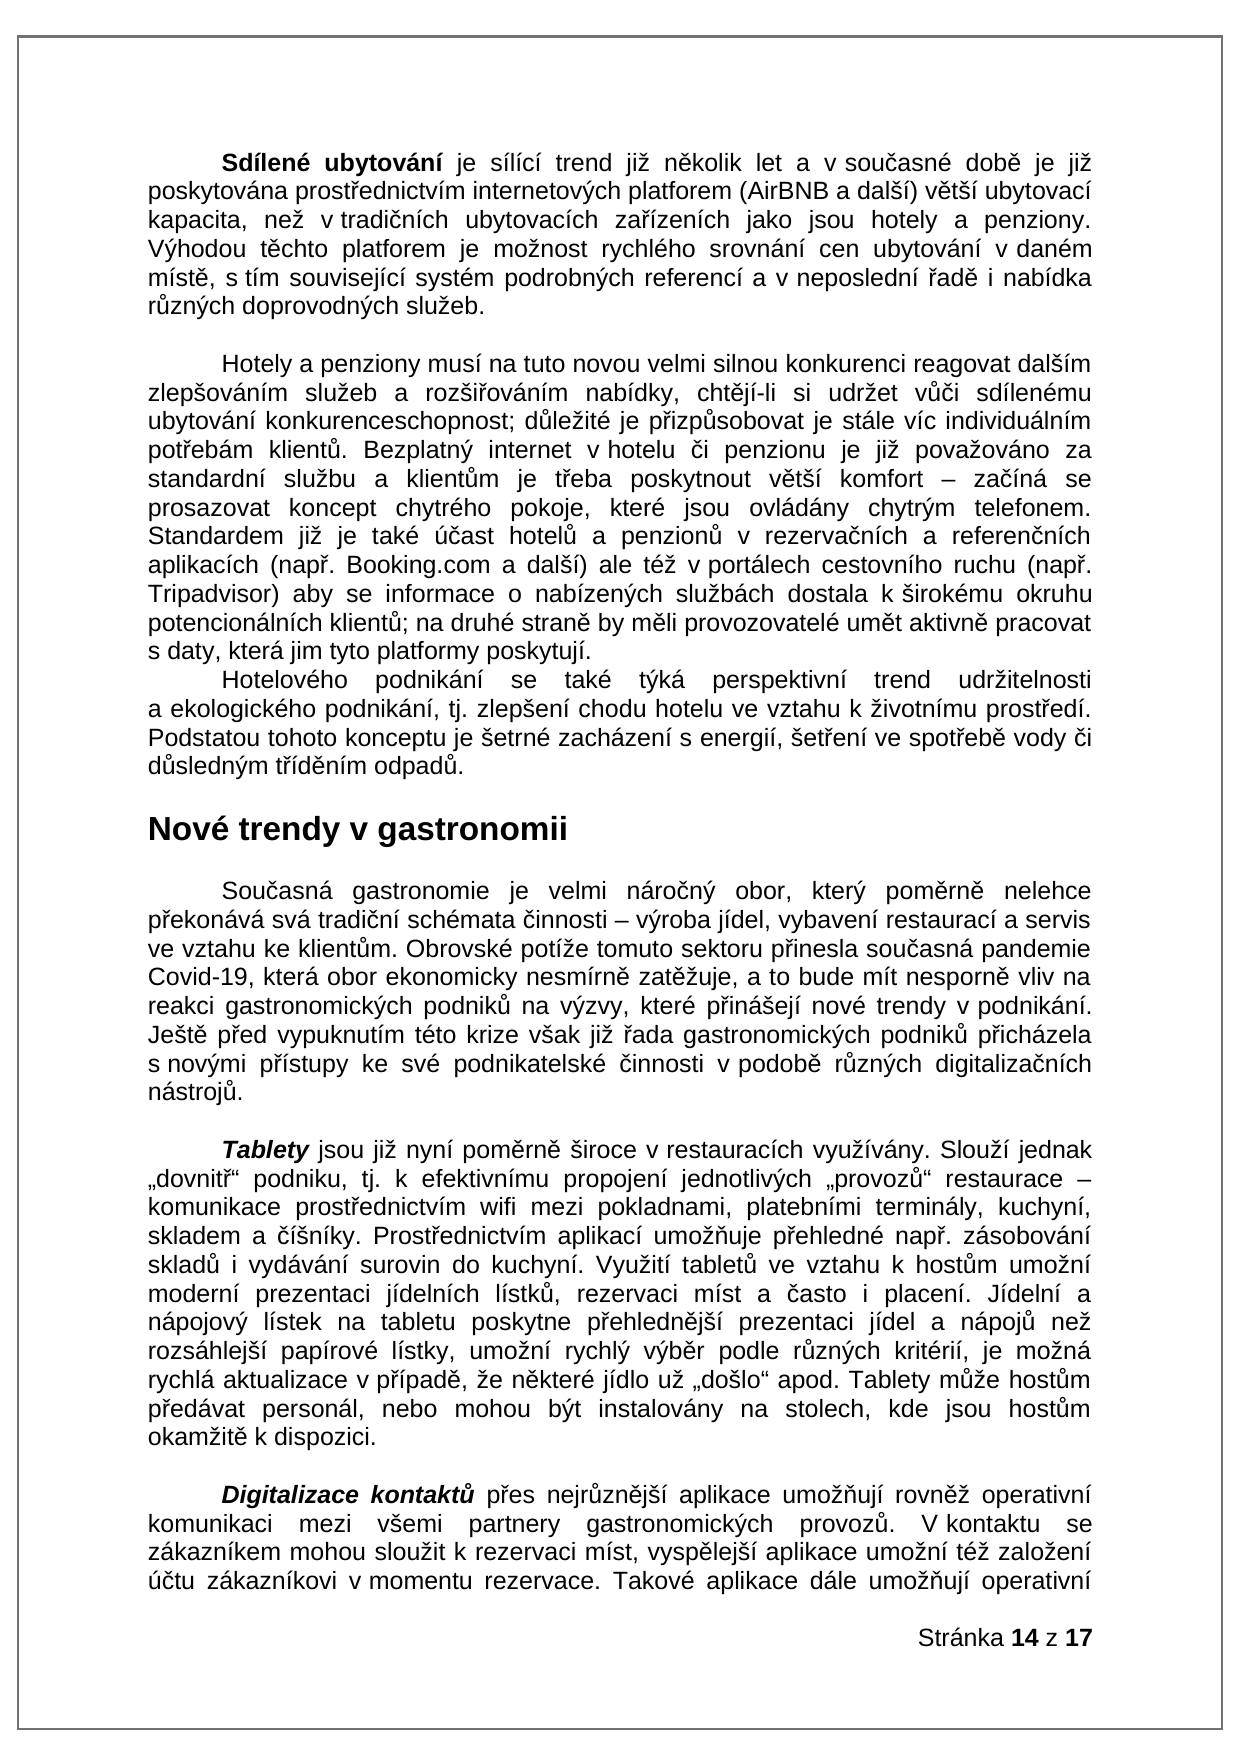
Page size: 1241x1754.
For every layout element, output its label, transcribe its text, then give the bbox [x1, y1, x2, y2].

text Hotely a penziony musí na tuto novou velmi silnou konkurenci reagovat dalším zlepšováním služeb a rozšiřováním nabídky, chtějí-li si udržet vůči sdílenému ubytování konkurenceschopnost; důležité je přizpůsobovat je stále víc individuálním potřebám klientů. Bezplatný internet v hotelu či penzionu je již považováno za standardní službu a klientům je třeba poskytnout větší komfort – začíná se prosazovat koncept chytrého pokoje, které jsou ovládány chytrým telefonem. Standardem již je také účast hotelů a penzionů v rezervačních a referenčních aplikacích (např. Booking.com a další) ale též v portálech cestovního ruchu (např. Tripadvisor) aby se informace o nabízených službách dostala k širokému okruhu potencionálních klientů; na druhé straně by měli provozovatelé umět aktivně pracovat s daty, která jim tyto platformy poskytují. [148, 349, 1093, 665]
text Sdílené ubytování je sílící trend již několik let a v současné době je již poskytována prostřednictvím internetových platforem (AirBNB a další) větší ubytovací kapacita, než v tradičních ubytovacích zařízeních jako jsou hotely a penziony. Výhodou těchto platforem je možnost rychlého srovnání cen ubytování v daném místě, s tím související systém podrobných referencí a v neposlední řadě i nabídka různých doprovodných služeb. [148, 148, 1093, 320]
text Hotelového podnikání se také týká perspektivní trend udržitelnosti a ekologického podnikání, tj. zlepšení chodu hotelu ve vztahu k životnímu prostředí. Podstatou tohoto konceptu je šetrné zacházení s energií, šetření ve spotřebě vody či důsledným tříděním odpadů. [148, 665, 1093, 780]
text Nové trendy v gastronomii [148, 809, 1093, 847]
text Současná gastronomie je velmi náročný obor, který poměrně nelehce překonává svá tradiční schémata činnosti – výroba jídel, vybavení restaurací a servis ve vztahu ke klientům. Obrovské potíže tomuto sektoru přinesla současná pandemie Covid-19, která obor ekonomicky nesmírně zatěžuje, a to bude mít nesporně vliv na reakci gastronomických podniků na výzvy, které přinášejí nové trendy v podnikání. Ještě před vypuknutím této krize však již řada gastronomických podniků přicházela s novými přístupy ke své podnikatelské činnosti v podobě různých digitalizačních nástrojů. [148, 876, 1093, 1106]
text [148, 1480, 1093, 1595]
text Tablety jsou již nyní poměrně široce v restauracích využívány. Slouží jednak „dovnitř“ podniku, tj. k efektivnímu propojení jednotlivých „provozů“ restaurace – komunikace prostřednictvím wifi mezi pokladnami, platebními terminály, kuchyní, skladem a číšníky. Prostřednictvím aplikací umožňuje přehledné např. zásobování skladů i vydávání surovin do kuchyní. Využití tabletů ve vztahu k hostům umožní moderní prezentaci jídelních lístků, rezervaci míst a často i placení. Jídelní a nápojový lístek na tabletu poskytne přehlednější prezentaci jídel a nápojů než rozsáhlejší papírové lístky, umožní rychlý výběr podle různých kritérií, je možná rychlá aktualizace v případě, že některé jídlo už „došlo“ apod. Tablety může hostům předávat personál, nebo mohou být instalovány na stolech, kde jsou hostům okamžitě k dispozici. [148, 1135, 1093, 1451]
